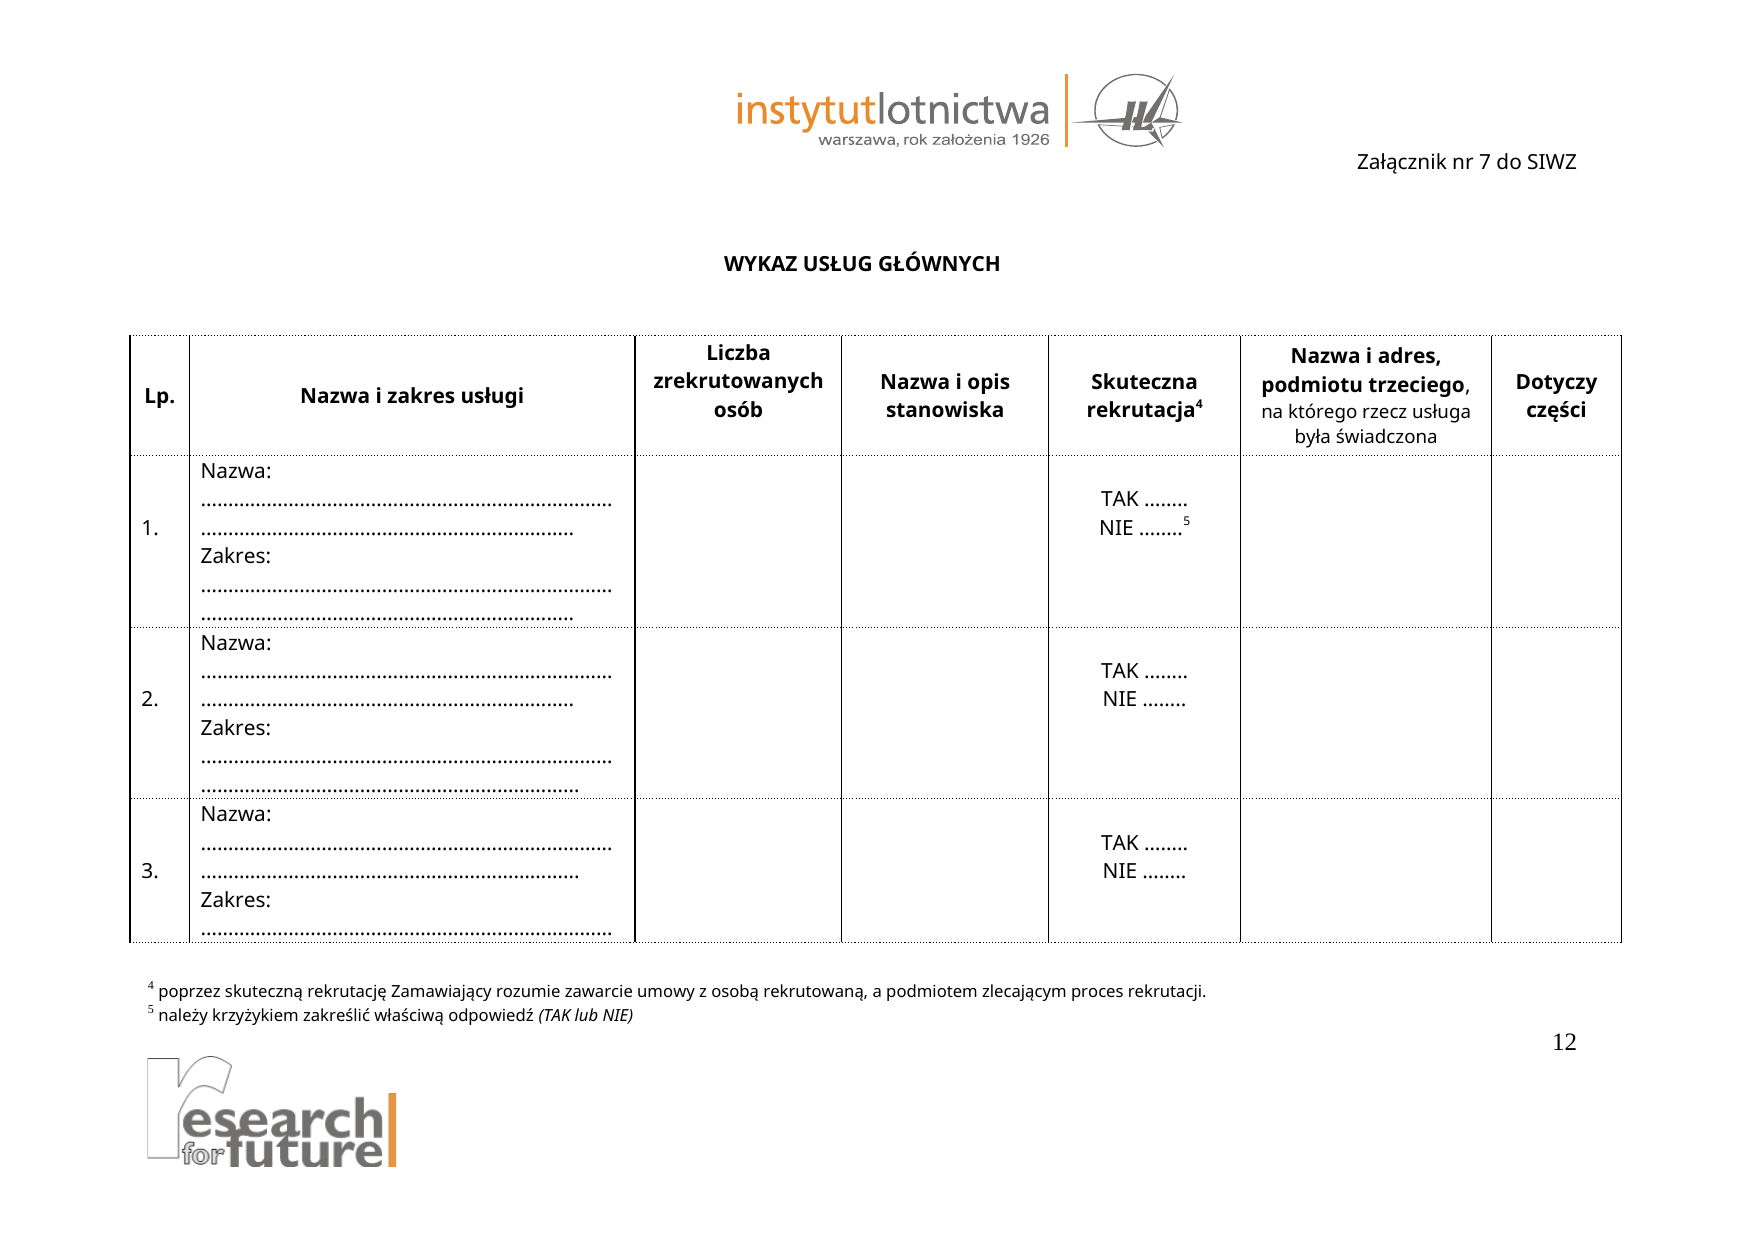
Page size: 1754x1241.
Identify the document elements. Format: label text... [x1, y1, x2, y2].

table_header Lp. [131, 335, 189, 455]
table_cell TAK …….. NIE …….. [1049, 455, 1240, 627]
table_cell [1492, 798, 1621, 942]
picture [147, 1055, 397, 1167]
table_cell [636, 455, 841, 627]
table_cell TAK …….. NIE …….. [1049, 627, 1240, 798]
table_cell 1. [131, 455, 189, 627]
table_header Nazwa i opis stanowiska [842, 335, 1048, 455]
table_cell TAK …….. NIE …….. [1049, 798, 1240, 942]
table_cell Nazwa: ……………………………………………………………………………………………………………………………... Zakres: ……………………………………………………………………………………………………………………………… [190, 798, 634, 942]
table_header Dotyczy części [1492, 335, 1621, 455]
table_cell [1492, 455, 1621, 627]
table_cell [1241, 627, 1491, 798]
table_cell [636, 627, 841, 798]
table_cell [636, 798, 841, 942]
table_cell [842, 627, 1048, 798]
table_cell [842, 798, 1048, 942]
table_header Nazwa i zakres usługi [190, 335, 635, 455]
table_header Nazwa i adres, podmiotu trzeciego, na którego rzecz usługa była świadczona [1241, 335, 1491, 455]
table_cell [1241, 455, 1491, 627]
table_cell Nazwa: …………………………………………………………………………………………………………………………….. Zakres: ……………………………………………………………………………………………………………………………… [190, 627, 634, 798]
table_header Liczba zrekrutowanych osób [636, 335, 841, 455]
table_cell [1492, 627, 1621, 798]
table_cell 2. [131, 627, 189, 798]
table_cell Nazwa: …………………………………………………………………………………………………………………………….. Zakres: …………………………………………………………………………………………………………………………….. [190, 455, 634, 627]
text WYKAZ USŁUG GŁÓWNYCH [148, 249, 1577, 278]
table_header Skuteczna rekrutacja [1049, 335, 1240, 455]
table_cell [842, 455, 1048, 627]
table_cell 3. [131, 798, 189, 942]
text Załącznik nr 7 do SIWZ [148, 147, 1577, 176]
table_cell [1241, 798, 1491, 942]
